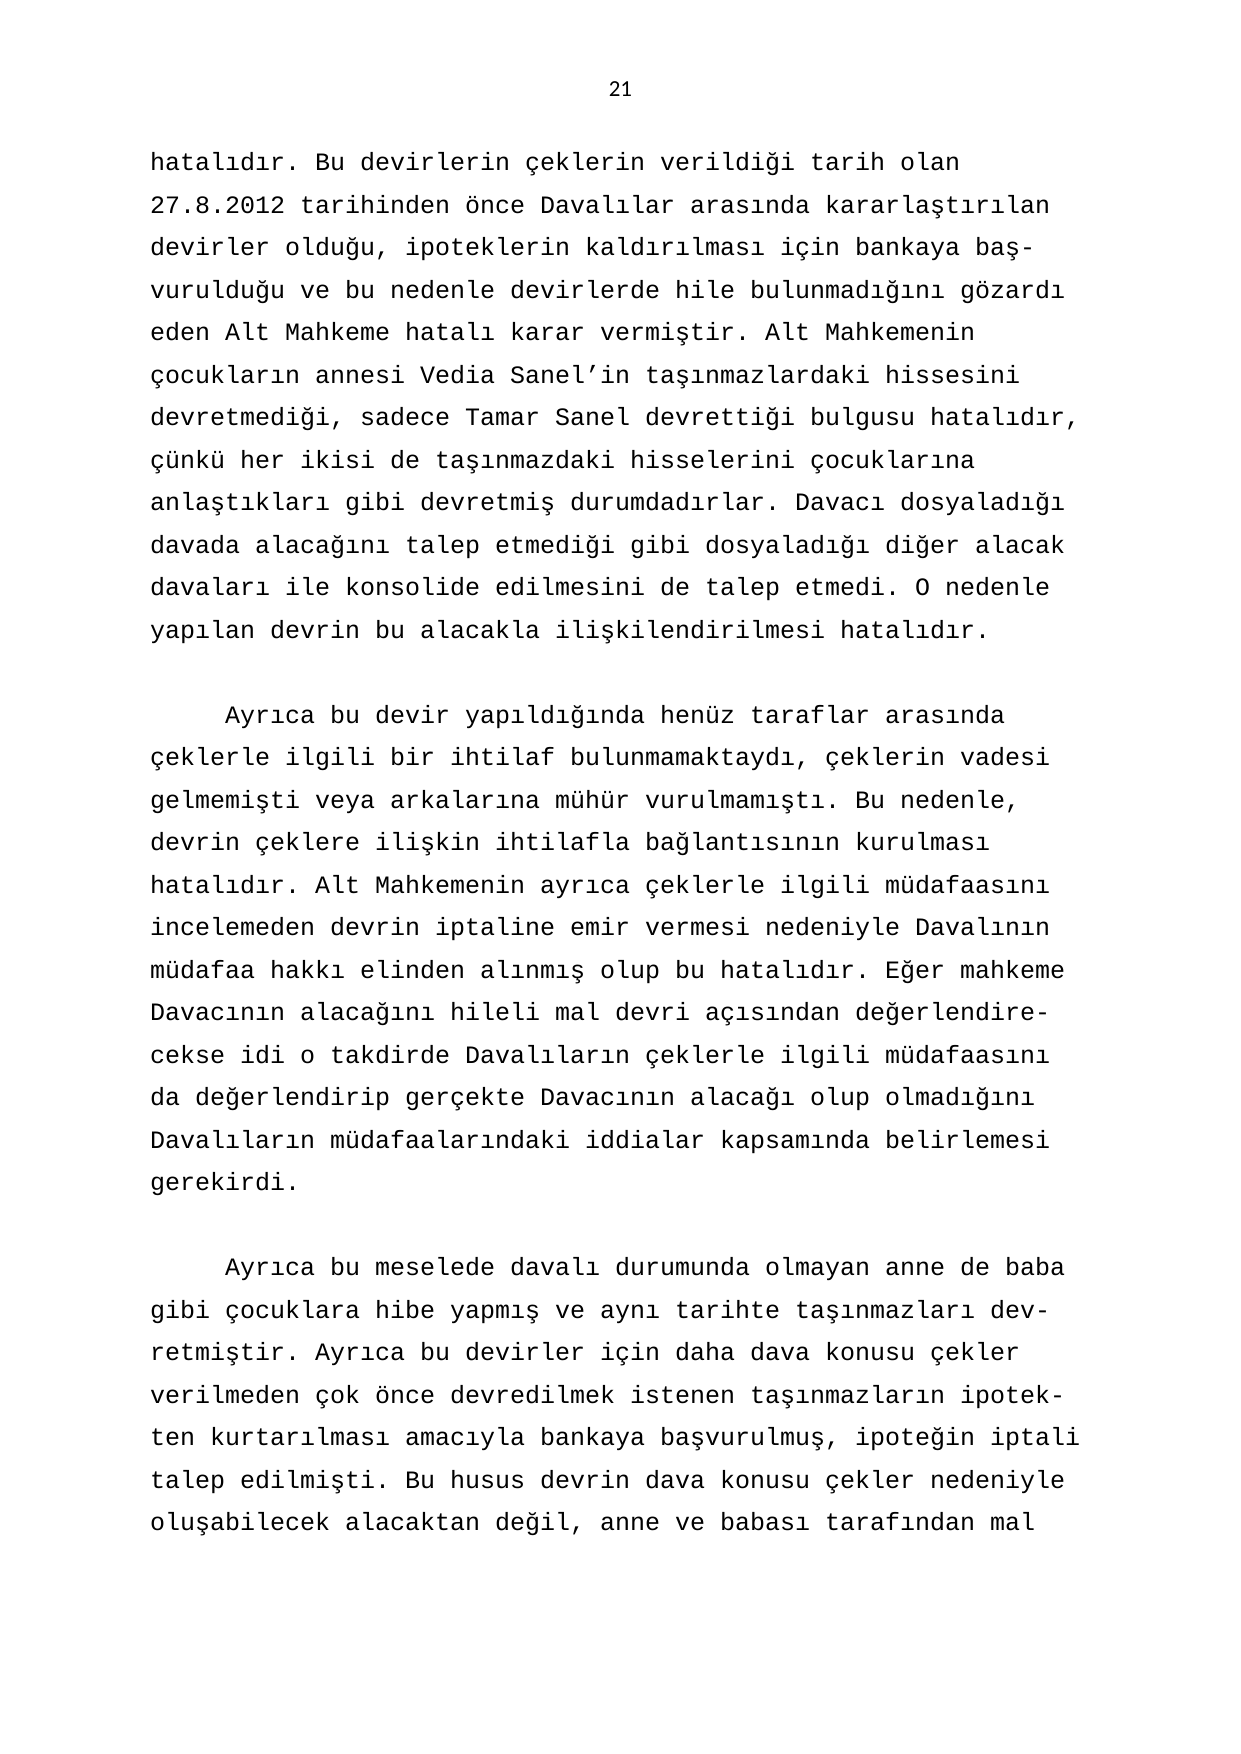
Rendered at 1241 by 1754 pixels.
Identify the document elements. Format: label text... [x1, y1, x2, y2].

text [150, 1255, 1090, 1538]
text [150, 150, 1090, 646]
text Ayrıca bu devir yapıldığında henüz taraflar arasında çeklerle ilgili bir ihtilaf bulunmamaktaydı, çeklerin vadesi gelmemişti veya arkalarına mühür vurulmamıştı. Bu nedenle, devrin çeklere ilişkin ihtilafla bağlantısının kurulması hatalıdır. Alt Mahkemenin ayrıca çeklerle ilgili müdafaasını incelemeden devrin iptaline emir vermesi nedeniyle Davalının müdafaa hakkı elinden alınmış olup bu hatalıdır. Eğer mahkeme Davacının alacağını hileli mal devri açısından değerlendire-cekse idi o takdirde Davalıların çeklerle ilgili müdafaasını da değerlendirip gerçekte Davacının alacağı olup olmadığını Davalıların müdafaalarındaki iddialar kapsamında belirlemesi gerekirdi. [150, 702, 1090, 1198]
